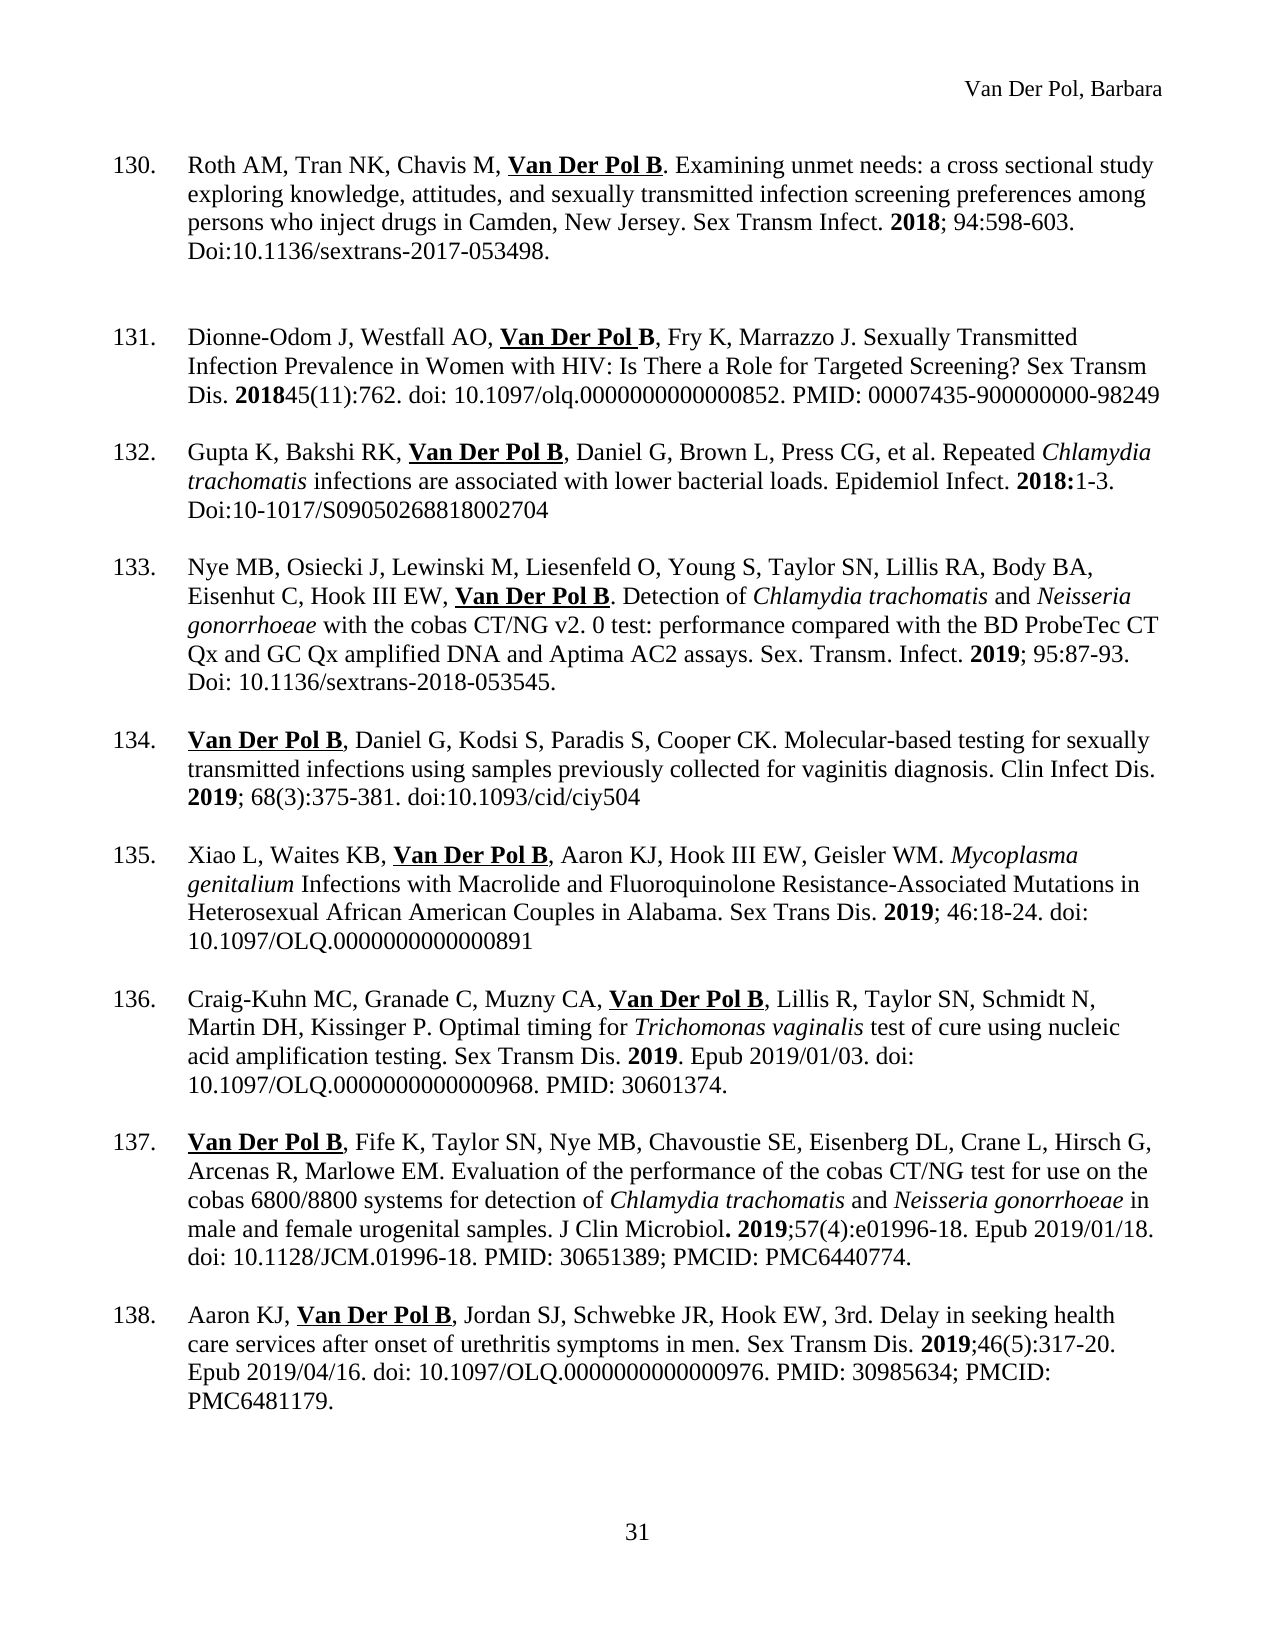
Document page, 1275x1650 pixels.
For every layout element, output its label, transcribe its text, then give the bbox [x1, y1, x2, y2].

list Roth AM, Tran NK, Chavis M, Van Der Pol B. Examining unmet needs: a cross sectional study exploring knowledge, attitudes, and sexually transmitted infection screening preferences among persons who inject drugs in Camden, New Jersey. Sex Transm Infect. 2018; 94:598-603. Doi:10.1136/sextrans-2017-053498. [112, 150, 1162, 265]
list Xiao L, Waites KB, Van Der Pol B, Aaron KJ, Hook III EW, Geisler WM. Mycoplasma genitalium Infections with Macrolide and Fluoroquinolone Resistance-Associated Mutations in Heterosexual African American Couples in Alabama. Sex Trans Dis. 2019; 46:18-24. doi: 10.1097/OLQ.0000000000000891 [112, 840, 1162, 955]
list Dionne-Odom J, Westfall AO, Van Der Pol B, Fry K, Marrazzo J. Sexually Transmitted Infection Prevalence in Women with HIV: Is There a Role for Targeted Screening? Sex Transm Dis. 201845(11):762. doi: 10.1097/olq.0000000000000852. PMID: 00007435-900000000-98249 [112, 322, 1162, 409]
list Van Der Pol B, Fife K, Taylor SN, Nye MB, Chavoustie SE, Eisenberg DL, Crane L, Hirsch G, Arcenas R, Marlowe EM. Evaluation of the performance of the cobas CT/NG test for use on the cobas 6800/8800 systems for detection of Chlamydia trachomatis and Neisseria gonorrhoeae in male and female urogenital samples. J Clin Microbiol. 2019;57(4):e01996-18. Epub 2019/01/18. doi: 10.1128/JCM.01996-18. PMID: 30651389; PMCID: PMC6440774. [112, 1127, 1162, 1271]
list Aaron KJ, Van Der Pol B, Jordan SJ, Schwebke JR, Hook EW, 3rd. Delay in seeking health care services after onset of urethritis symptoms in men. Sex Transm Dis. 2019;46(5):317-20. Epub 2019/04/16. doi: 10.1097/OLQ.0000000000000976. PMID: 30985634; PMCID: PMC6481179. [112, 1300, 1162, 1415]
list Nye MB, Osiecki J, Lewinski M, Liesenfeld O, Young S, Taylor SN, Lillis RA, Body BA, Eisenhut C, Hook III EW, Van Der Pol B. Detection of Chlamydia trachomatis and Neisseria gonorrhoeae with the cobas CT/NG v2. 0 test: performance compared with the BD ProbeTec CT Qx and GC Qx amplified DNA and Aptima AC2 assays. Sex. Transm. Infect. 2019; 95:87-93. Doi: 10.1136/sextrans-2018-053545. [112, 552, 1162, 696]
list Craig-Kuhn MC, Granade C, Muzny CA, Van Der Pol B, Lillis R, Taylor SN, Schmidt N, Martin DH, Kissinger P. Optimal timing for Trichomonas vaginalis test of cure using nucleic acid amplification testing. Sex Transm Dis. 2019. Epub 2019/01/03. doi: 10.1097/OLQ.0000000000000968. PMID: 30601374. [112, 984, 1162, 1099]
list Van Der Pol B, Daniel G, Kodsi S, Paradis S, Cooper CK. Molecular-based testing for sexually transmitted infections using samples previously collected for vaginitis diagnosis. Clin Infect Dis. 2019; 68(3):375-381. doi:10.1093/cid/ciy504 [112, 725, 1162, 811]
list Gupta K, Bakshi RK, Van Der Pol B, Daniel G, Brown L, Press CG, et al. Repeated Chlamydia trachomatis infections are associated with lower bacterial loads. Epidemiol Infect. 2018:1-3. Doi:10-1017/S09050268818002704 [112, 437, 1162, 524]
